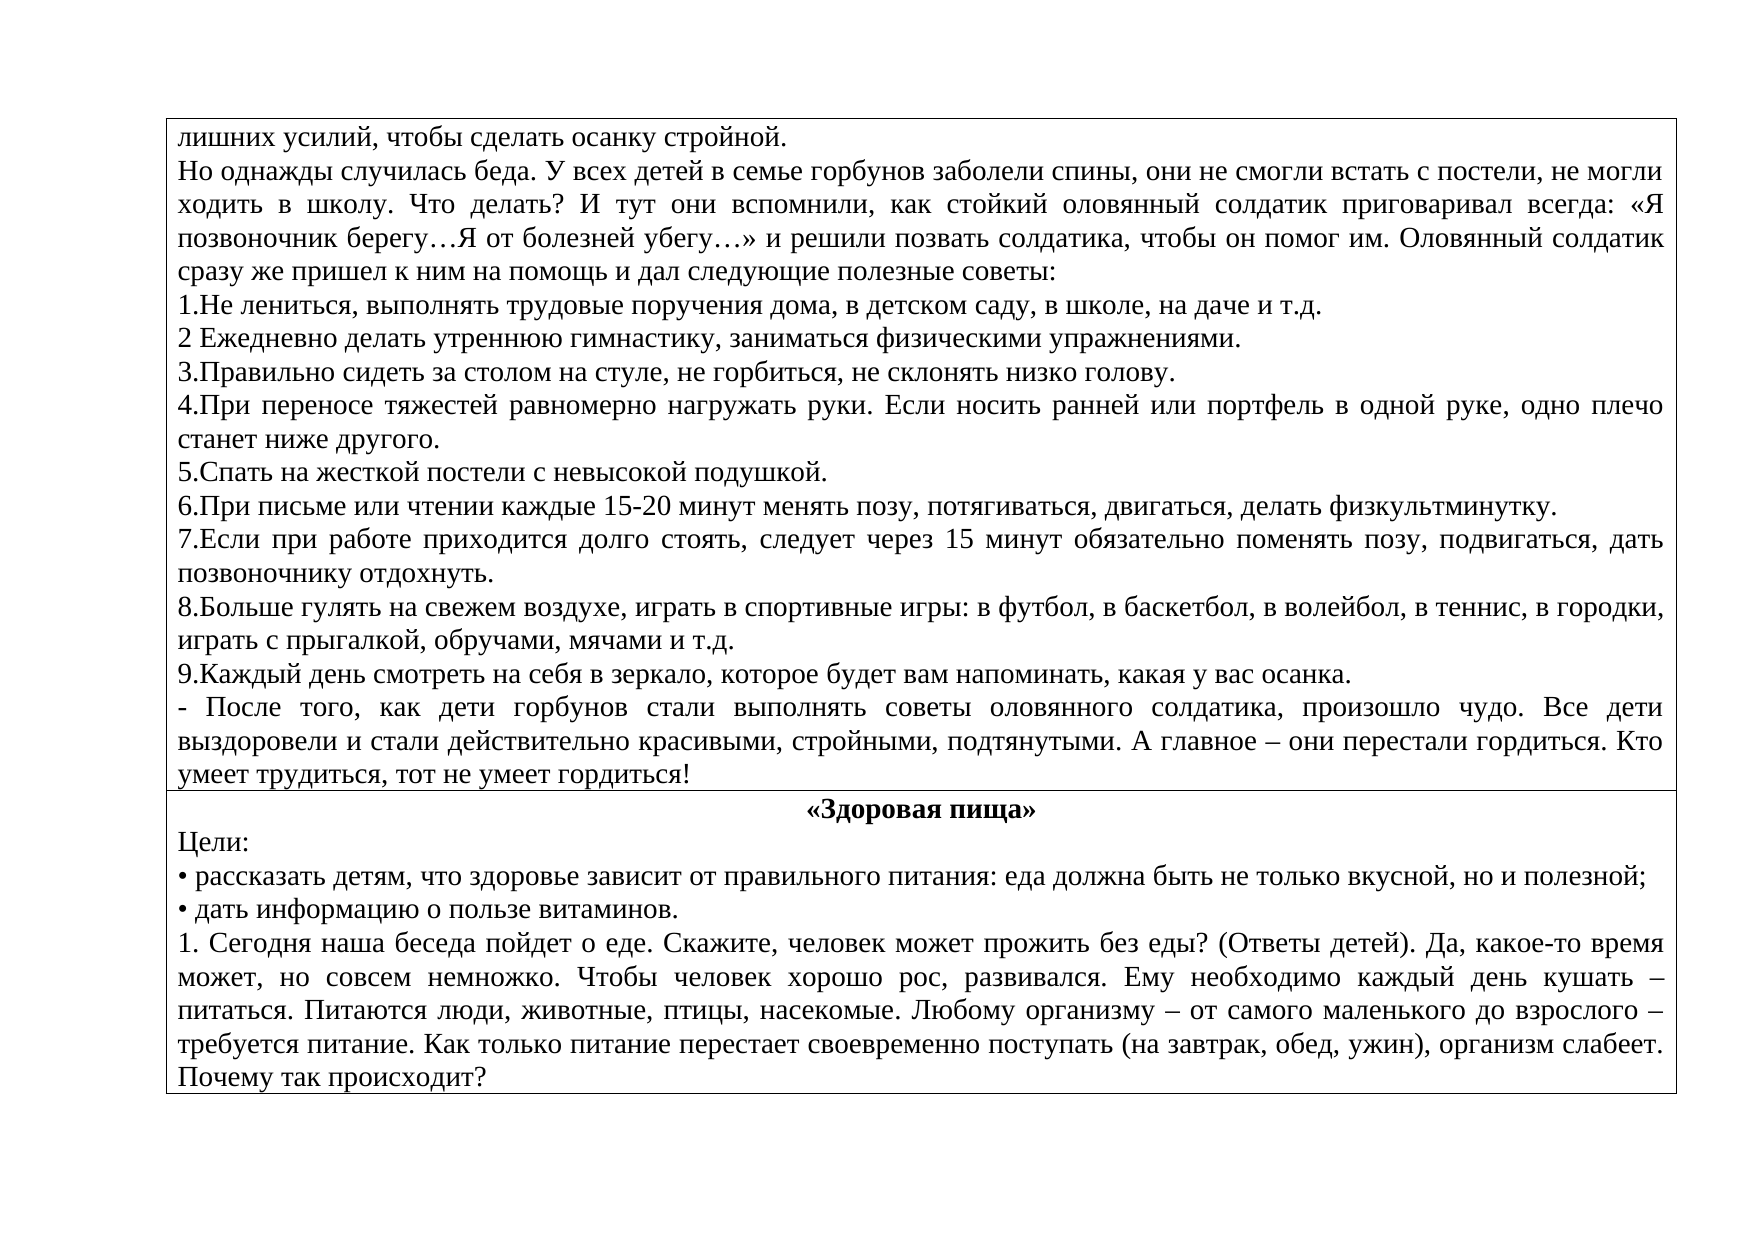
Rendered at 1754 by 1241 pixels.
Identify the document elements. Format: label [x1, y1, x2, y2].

table_cell [167, 791, 1676, 1093]
table_cell [167, 119, 1676, 790]
